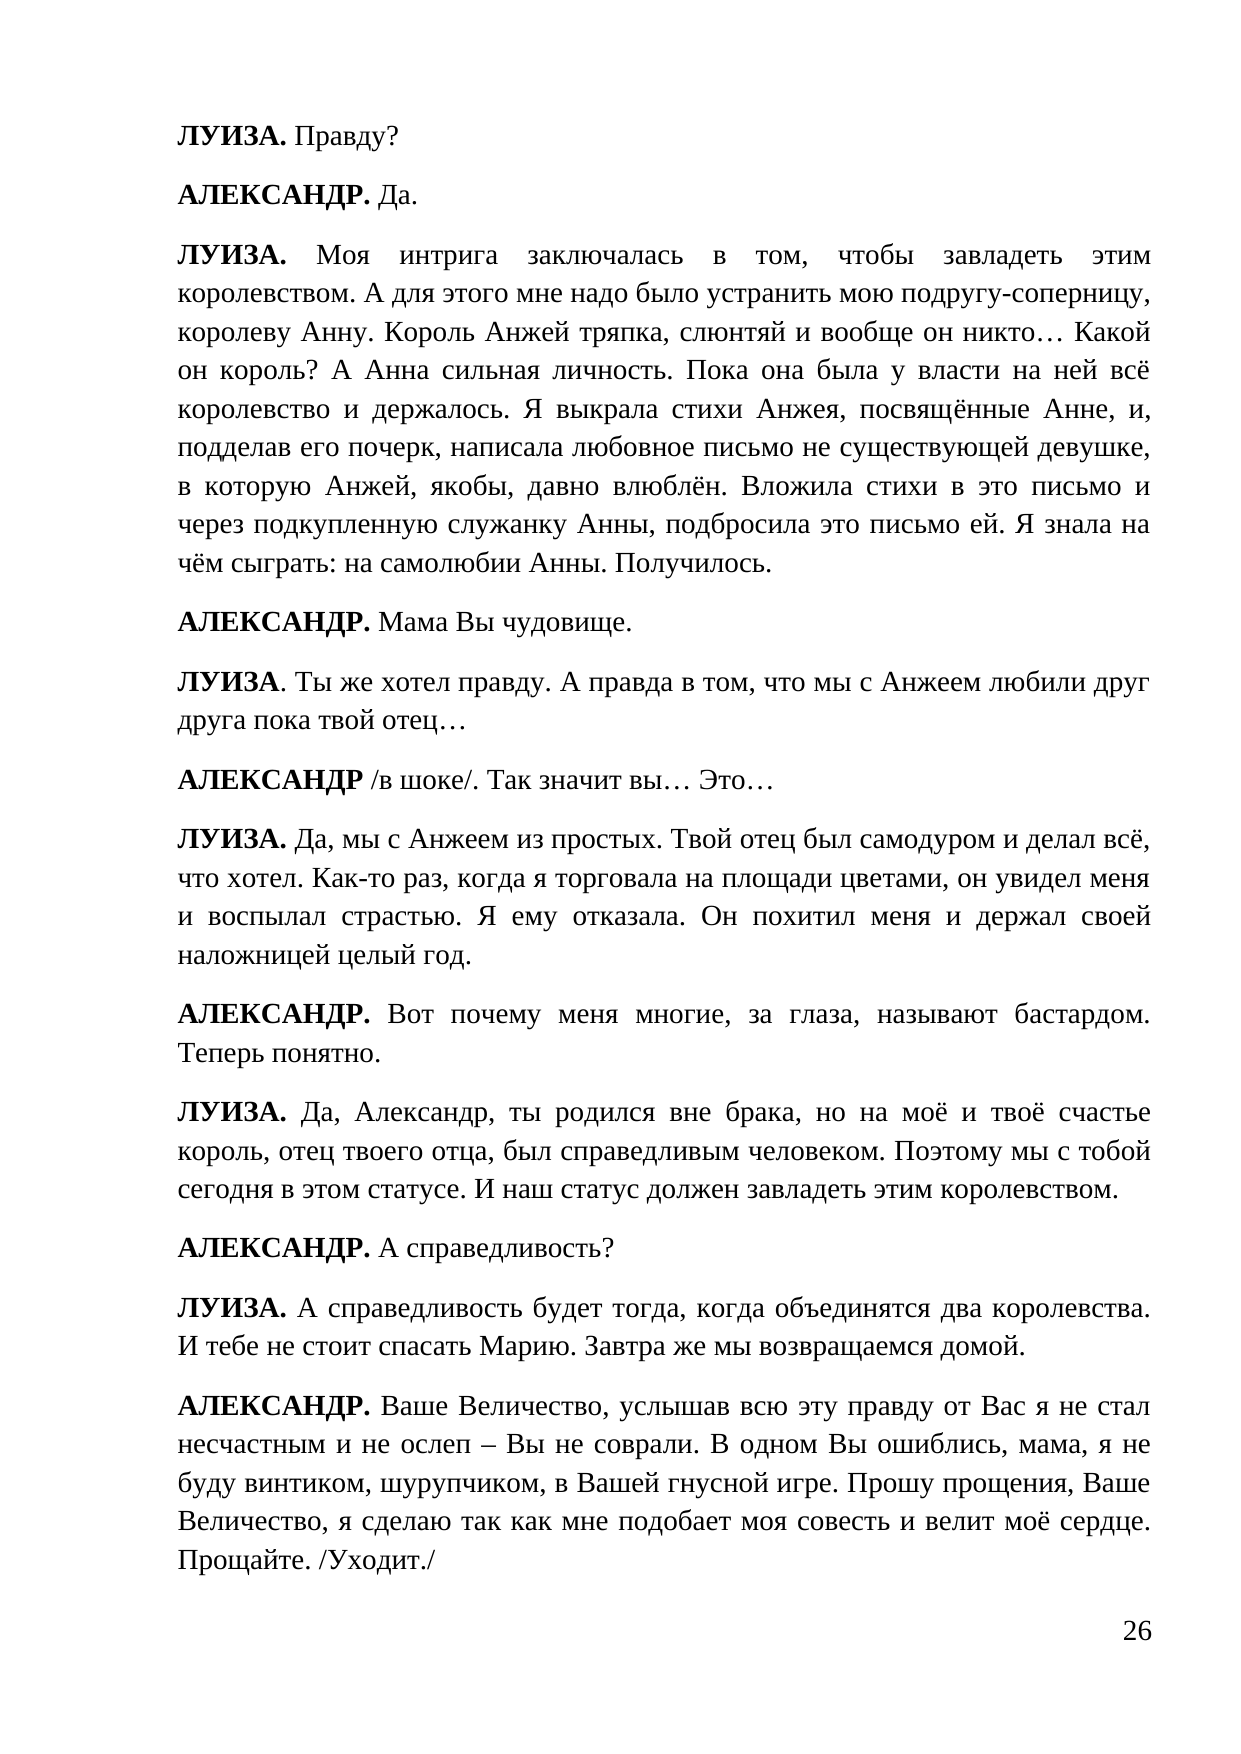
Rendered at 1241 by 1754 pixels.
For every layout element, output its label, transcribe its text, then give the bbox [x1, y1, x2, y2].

text ЛУИЗА. Правду? [177, 118, 1152, 152]
text АЛЕКСАНДР /в шоке/. Так значит вы… Это… [177, 762, 1152, 795]
text АЛЕКСАНДР. Вот почему меня многие, за глаза, называют бастардом. Теперь понятно. [177, 996, 1152, 1068]
text АЛЕКСАНДР. Ваше Величество, услышав всю эту правду от Вас я не стал несчастным и не ослеп – Вы не соврали. В одном Вы ошиблись, мама, я не буду винтиком, шурупчиком, в Вашей гнусной игре. Прошу прощения, Ваше Величество, я сделаю так как мне подобает моя совесть и велит моё сердце. Прощайте. /Уходит./ [177, 1388, 1152, 1576]
text ЛУИЗА. Ты же хотел правду. А правда в том, что мы с Анжеем любили друг друга пока твой отец… [177, 664, 1152, 736]
text АЛЕКСАНДР. Мама Вы чудовище. [177, 604, 1152, 638]
text ЛУИЗА. Да, Александр, ты родился вне брака, но на моё и твоё счастье король, отец твоего отца, был справедливым человеком. Поэтому мы с тобой сегодня в этом статусе. И наш статус должен завладеть этим королевством. [177, 1094, 1152, 1205]
text АЛЕКСАНДР. Да. [177, 177, 1152, 211]
text АЛЕКСАНДР. А справедливость? [177, 1231, 1152, 1264]
text ЛУИЗА. Моя интрига заключалась в том, чтобы завладеть этим королевством. А для этого мне надо было устранить мою подругу-соперницу, королеву Анну. Король Анжей тряпка, слюнтяй и вообще он никто… Какой он король? А Анна сильная личность. Пока она была у власти на ней всё королевство и держалось. Я выкрала стихи Анжея, посвящённые Анне, и, подделав его почерк, написала любовное письмо не существующей девушке, в которую Анжей, якобы, давно влюблён. Вложила стихи в это письмо и через подкупленную служанку Анны, подбросила это письмо ей. Я знала на чём сыграть: на самолюбии Анны. Получилось. [177, 237, 1152, 579]
text ЛУИЗА. Да, мы с Анжеем из простых. Твой отец был самодуром и делал всё, что хотел. Как-то раз, когда я торговала на площади цветами, он увидел меня и воспылал страстью. Я ему отказала. Он похитил меня и держал своей наложницей целый год. [177, 821, 1152, 970]
text ЛУИЗА. А справедливость будет тогда, когда объединятся два королевства. И тебе не стоит спасать Марию. Завтра же мы возвращаемся домой. [177, 1290, 1152, 1362]
